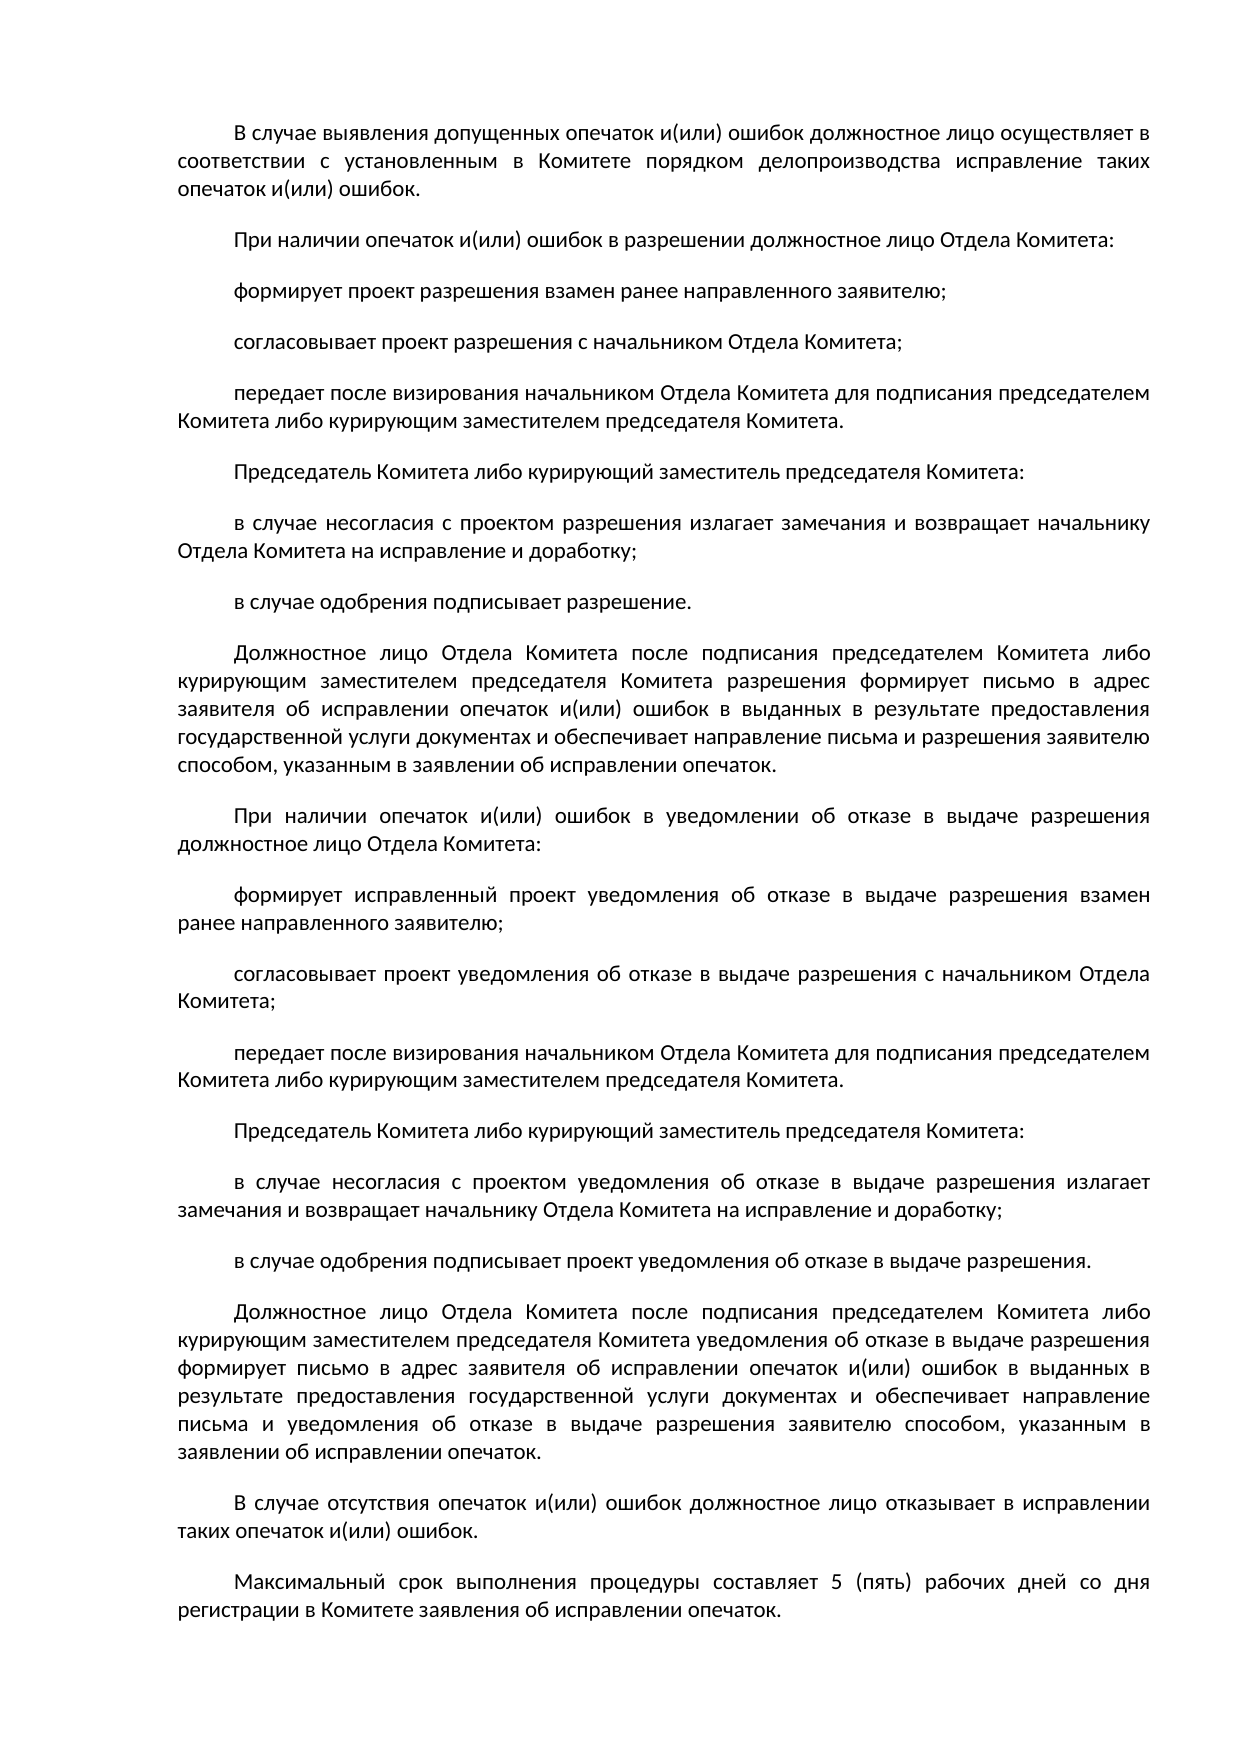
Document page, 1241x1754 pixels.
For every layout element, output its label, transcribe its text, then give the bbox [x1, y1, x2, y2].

text В случае отсутствия опечаток и(или) ошибок должностное лицо отказывает в исправлении таких опечаток и(или) ошибок. [177, 1488, 1152, 1544]
text передает после визирования начальником Отдела Комитета для подписания председателем Комитета либо курирующим заместителем председателя Комитета. [177, 1038, 1152, 1094]
text согласовывает проект уведомления об отказе в выдаче разрешения с начальником Отдела Комитета; [177, 959, 1152, 1015]
text При наличии опечаток и(или) ошибок в уведомлении об отказе в выдаче разрешения должностное лицо Отдела Комитета: [177, 801, 1152, 857]
text согласовывает проект разрешения с начальником Отдела Комитета; [177, 327, 1152, 355]
text в случае несогласия с проектом уведомления об отказе в выдаче разрешения излагает замечания и возвращает начальнику Отдела Комитета на исправление и доработку; [177, 1167, 1152, 1223]
text Максимальный срок выполнения процедуры составляет 5 (пять) рабочих дней со дня регистрации в Комитете заявления об исправлении опечаток. [177, 1567, 1152, 1623]
text Должностное лицо Отдела Комитета после подписания председателем Комитета либо курирующим заместителем председателя Комитета разрешения формирует письмо в адрес заявителя об исправлении опечаток и(или) ошибок в выданных в результате предоставления государственной услуги документах и обеспечивает направление письма и разрешения заявителю способом, указанным в заявлении об исправлении опечаток. [177, 638, 1152, 778]
text Председатель Комитета либо курирующий заместитель председателя Комитета: [177, 457, 1152, 485]
text передает после визирования начальником Отдела Комитета для подписания председателем Комитета либо курирующим заместителем председателя Комитета. [177, 378, 1152, 434]
text Председатель Комитета либо курирующий заместитель председателя Комитета: [177, 1117, 1152, 1144]
text формирует проект разрешения взамен ранее направленного заявителю; [177, 276, 1152, 304]
text При наличии опечаток и(или) ошибок в разрешении должностное лицо Отдела Комитета: [177, 225, 1152, 253]
text в случае несогласия с проектом разрешения излагает замечания и возвращает начальнику Отдела Комитета на исправление и доработку; [177, 508, 1152, 564]
text формирует исправленный проект уведомления об отказе в выдаче разрешения взамен ранее направленного заявителю; [177, 880, 1152, 936]
text Должностное лицо Отдела Комитета после подписания председателем Комитета либо курирующим заместителем председателя Комитета уведомления об отказе в выдаче разрешения формирует письмо в адрес заявителя об исправлении опечаток и(или) ошибок в выданных в результате предоставления государственной услуги документах и обеспечивает направление письма и уведомления об отказе в выдаче разрешения заявителю способом, указанным в заявлении об исправлении опечаток. [177, 1297, 1152, 1466]
text в случае одобрения подписывает проект уведомления об отказе в выдаче разрешения. [177, 1246, 1152, 1274]
text в случае одобрения подписывает разрешение. [177, 587, 1152, 615]
text В случае выявления допущенных опечаток и(или) ошибок должностное лицо осуществляет в соответствии с установленным в Комитете порядком делопроизводства исправление таких опечаток и(или) ошибок. [177, 118, 1152, 202]
